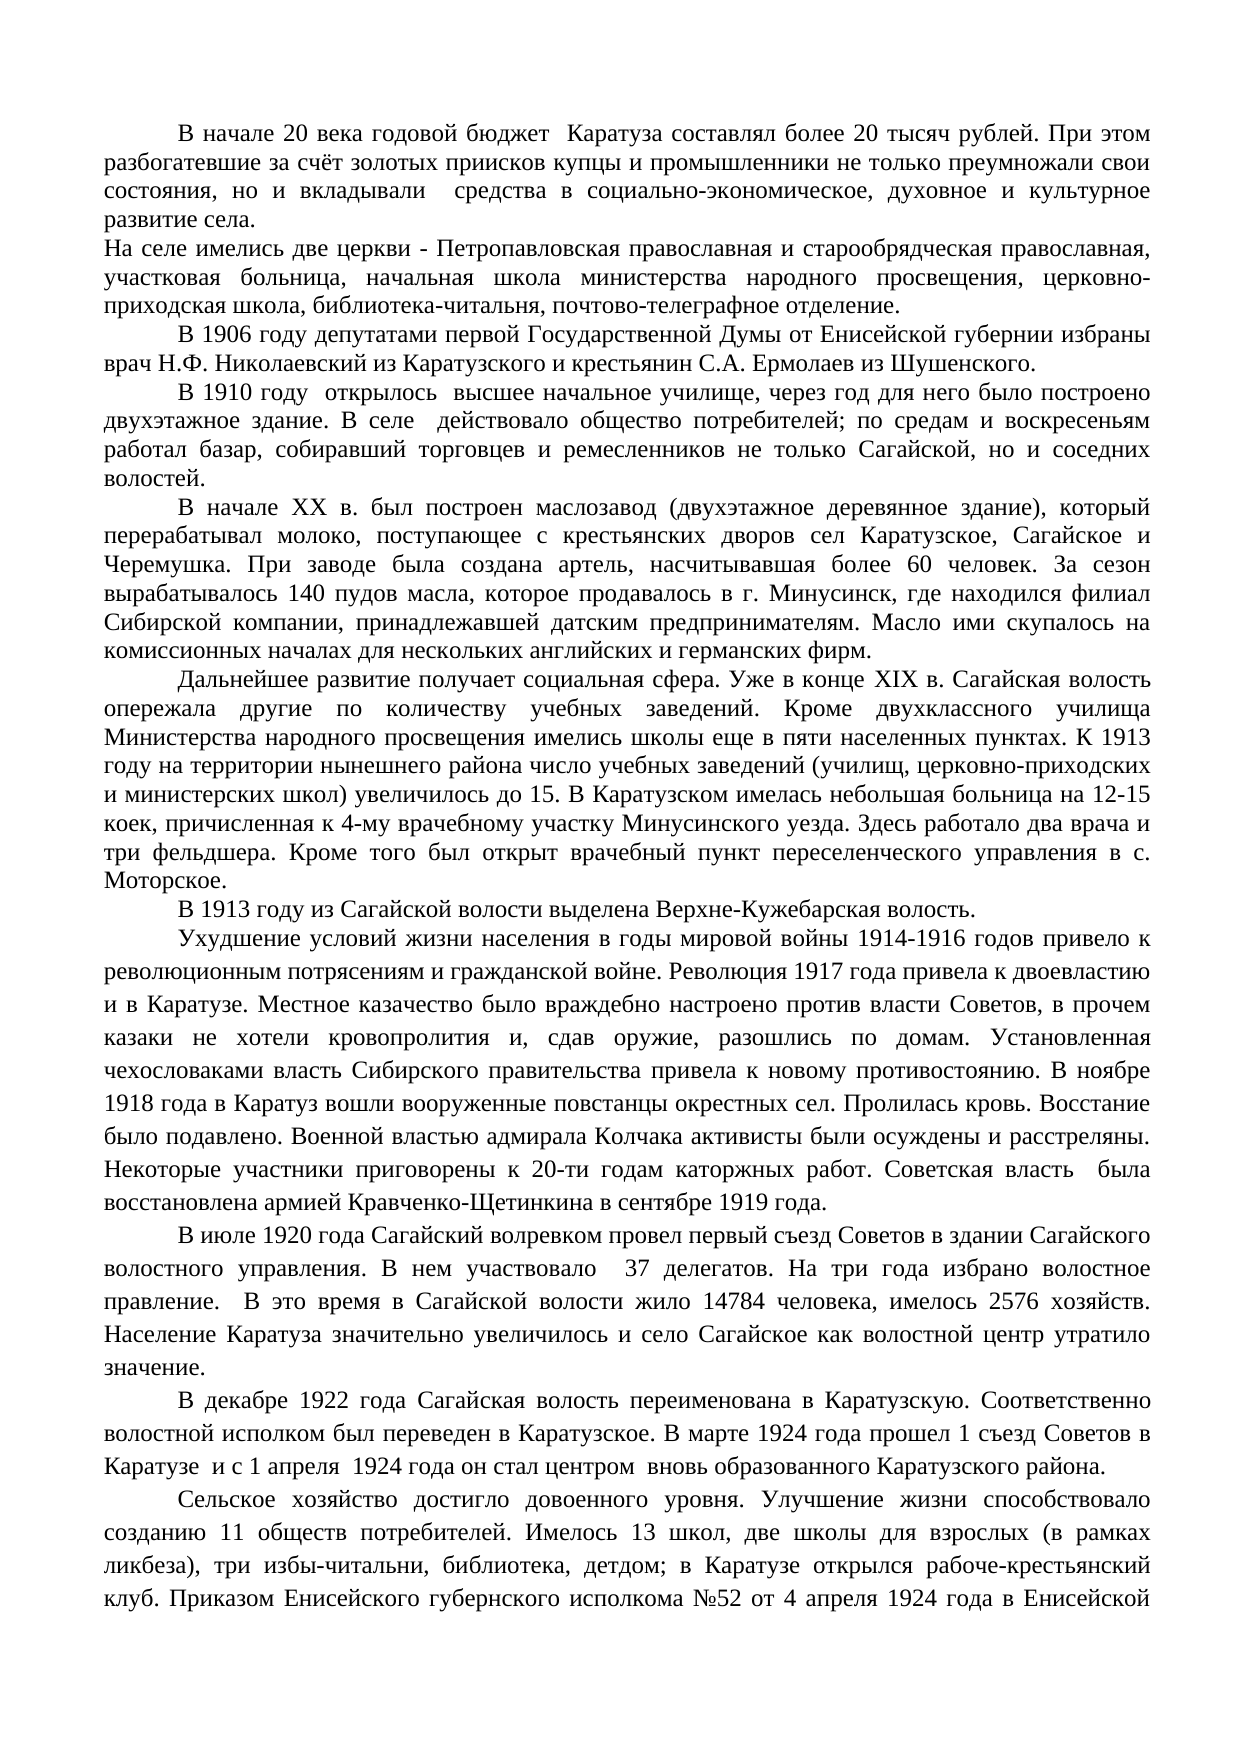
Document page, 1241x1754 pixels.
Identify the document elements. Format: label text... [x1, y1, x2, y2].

text В 1910 году открылось высшее начальное училище, через год для него было построено двухэтажное здание. В селе действовало общество потребителей; по средам и воскресеньям работал базар, собиравший торговцев и ремесленников не только Сагайской, но и соседних волостей. [103, 377, 1152, 492]
list Ухудшение условий жизни населения в годы мировой войны 1914-1916 годов привело к революционным потрясениям и гражданской войне. Революция 1917 года привела к двоевластию и в Каратузе. Местное казачество было враждебно настроено против власти Советов, в прочем казаки не хотели кровопролития и, сдав оружие, разошлись по домам. Установленная чехословаками власть Сибирского правительства привела к новому противостоянию. В ноябре 1918 года в Каратуз вошли вооруженные повстанцы окрестных сел. Пролилась кровь. Восстание было подавлено. Военной властью адмирала Колчака активисты были осуждены и расстреляны. Некоторые участники приговорены к 20-ти годам каторжных работ. Советская власть была восстановлена армией Кравченко-Щетинкина в сентябре 1919 года. [103, 923, 1152, 1216]
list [103, 1484, 1152, 1612]
list В июле 1920 года Сагайский волревком провел первый съезд Советов в здании Сагайского волостного управления. В нем участвовало 37 делегатов. На три года избрано волостное правление. В это время в Сагайской волости жило 14784 человека, имелось 2576 хозяйств. Население Каратуза значительно увеличилось и село Сагайское как волостной центр утратило значение. [103, 1220, 1152, 1381]
text На селе имелись две церкви - Петропавловская православная и старообрядческая православная, участковая больница, начальная школа министерства народного просвещения, церковно-приходская школа, библиотека-читальня, почтово-телеграфное отделение. [103, 233, 1152, 319]
text В 1913 году из Сагайской волости выделена Верхне-Кужебарская волость. [103, 894, 1152, 923]
text В начале 20 века годовой бюджет Каратуза составлял более 20 тысяч рублей. При этом разбогатевшие за счёт золотых приисков купцы и промышленники не только преумножали свои состояния, но и вкладывали средства в социально-экономическое, духовное и культурное развитие села. [103, 118, 1152, 233]
text Дальнейшее развитие получает социальная сфера. Уже в конце XIX в. Сагайская волость опережала другие по количеству учебных заведений. Кроме двухклассного училища Министерства народного просвещения имелись школы еще в пяти населенных пунктах. К 1913 году на территории нынешнего района число учебных заведений (училищ, церковно-приходских и министерских школ) увеличилось до 15. В Каратузском имелась небольшая больница на 12-15 коек, причисленная к 4-му врачебному участку Минусинского уезда. Здесь работало два врача и три фельдшера. Кроме того был открыт врачебный пункт переселенческого управления в с. Моторское. [103, 664, 1152, 894]
list В декабре 1922 года Сагайская волость переименована в Каратузскую. Соответственно волостной исполком был переведен в Каратузское. В марте 1924 года прошел 1 съезд Советов в Каратузе и с 1 апреля 1924 года он стал центром вновь образованного Каратузского района. [103, 1385, 1152, 1480]
text В 1906 году депутатами первой Государственной Думы от Енисейской губернии избраны врач Н.Ф. Николаевский из Каратузского и крестьянин С.А. Ермолаев из Шушенского. [103, 319, 1152, 377]
text В начале ХХ в. был построен маслозавод (двухэтажное деревянное здание), который перерабатывал молоко, поступающее с крестьянских дворов сел Каратузское, Сагайское и Черемушка. При заводе была создана артель, насчитывавшая более 60 человек. За сезон вырабатывалось 140 пудов масла, которое продавалось в г. Минусинск, где находился филиал Сибирской компании, принадлежавшей датским предпринимателям. Масло ими скупалось на комиссионных началах для нескольких английских и германских фирм. [103, 492, 1152, 664]
